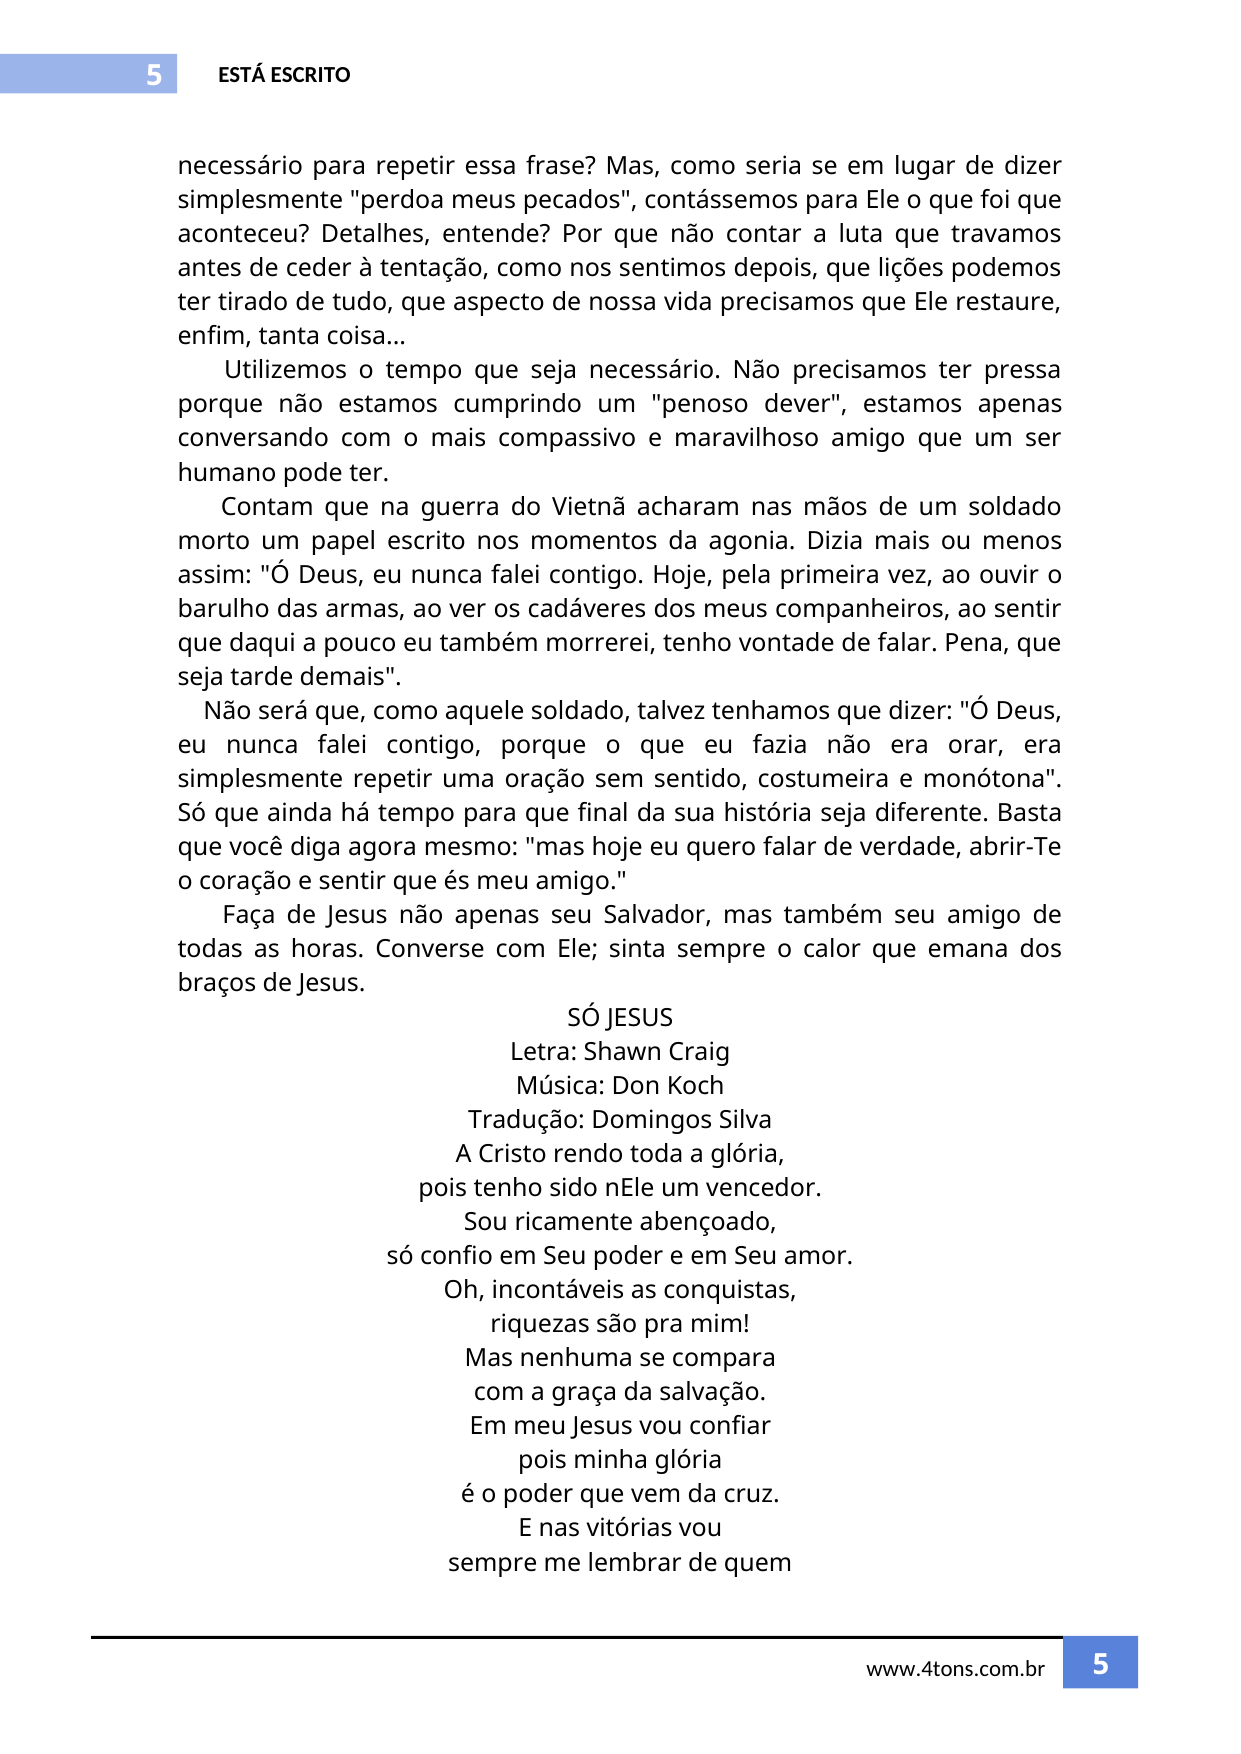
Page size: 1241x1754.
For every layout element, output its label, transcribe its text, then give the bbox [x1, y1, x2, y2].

text Faça de Jesus não apenas seu Salvador, mas também seu amigo de todas as horas. Converse com Ele; sinta sempre o calor que emana dos braços de Jesus. [177, 897, 1063, 999]
text Sou ricamente abençoado, [177, 1203, 1063, 1238]
text SÓ JESUS [177, 999, 1063, 1033]
text Tradução: Domingos Silva [177, 1101, 1063, 1135]
text Mas nenhuma se compara [177, 1340, 1063, 1374]
text Letra: Shawn Craig [177, 1033, 1063, 1067]
text pois tenho sido nEle um vencedor. [177, 1169, 1063, 1203]
text Oh, incontáveis as conquistas, [177, 1272, 1063, 1306]
text E nas vitórias vou [177, 1510, 1063, 1544]
text só confio em Seu poder e em Seu amor. [177, 1238, 1063, 1272]
text Não será que, como aquele soldado, talvez tenhamos que dizer: "Ó Deus, eu nunca falei contigo, porque o que eu fazia não era orar, era simplesmente repetir uma oração sem sentido, costumeira e monótona". Só que ainda há tempo para que final da sua história seja diferente. Basta que você diga agora mesmo: "mas hoje eu quero falar de verdade, abrir-Te o coração e sentir que és meu amigo." [177, 693, 1063, 897]
text sempre me lembrar de quem [177, 1544, 1063, 1578]
text com a graça da salvação. [177, 1374, 1063, 1408]
text Música: Don Koch [177, 1067, 1063, 1101]
text é o poder que vem da cruz. [177, 1476, 1063, 1510]
text Contam que na guerra do Vietnã acharam nas mãos de um soldado morto um papel escrito nos momentos da agonia. Dizia mais ou menos assim: "Ó Deus, eu nunca falei contigo. Hoje, pela primeira vez, ao ouvir o barulho das armas, ao ver os cadáveres dos meus companheiros, ao sentir que daqui a pouco eu também morrerei, tenho vontade de falar. Pena, que seja tarde demais". [177, 488, 1063, 693]
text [177, 148, 1063, 352]
text Utilizemos o tempo que seja necessário. Não precisamos ter pressa porque não estamos cumprindo um "penoso dever", estamos apenas conversando com o mais compassivo e maravilhoso amigo que um ser humano pode ter. [177, 352, 1063, 488]
text A Cristo rendo toda a glória, [177, 1135, 1063, 1169]
text riquezas são pra mim! [177, 1306, 1063, 1340]
text vou confiar [177, 1408, 1063, 1442]
text pois minha glória [177, 1442, 1063, 1476]
